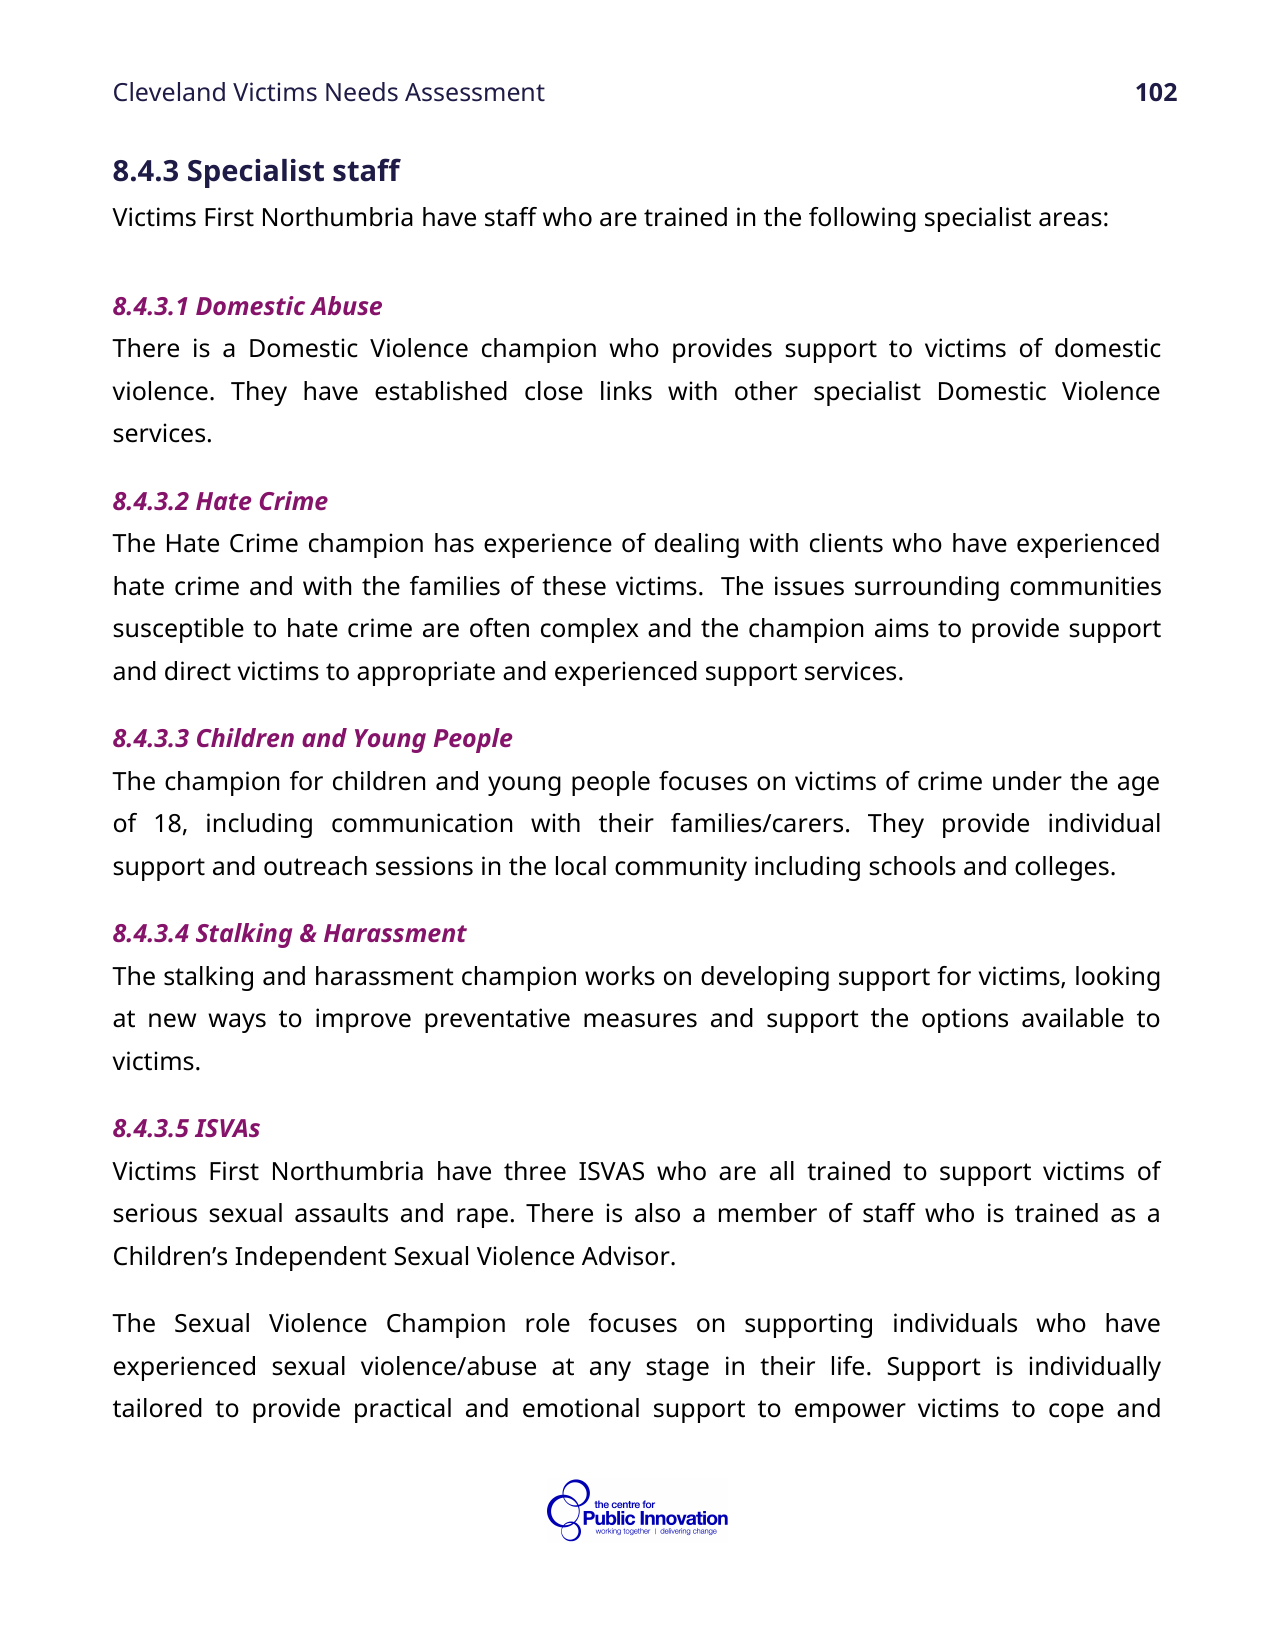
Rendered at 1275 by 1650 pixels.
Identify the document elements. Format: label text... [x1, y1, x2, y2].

subtitle 8.4.3.1 Domestic Abuse [112, 288, 1162, 323]
text The champion for children and young people focuses on victims of crime under the age of 18, including communication with their families/carers. They provide individual support and outreach sessions in the local community including schools and colleges. [112, 763, 1162, 883]
text There is a Domestic Violence champion who provides support to victims of domestic violence. They have established close links with other specialist Domestic Violence services. [112, 331, 1162, 450]
text The stalking and harassment champion works on developing support for victims, looking at new ways to improve preventative measures and support the options available to victims. [112, 958, 1162, 1078]
subtitle 8.4.3 Specialist staff [112, 150, 1162, 190]
picture [546, 1478, 729, 1543]
text The Hate Crime champion has experience of dealing with clients who have experienced hate crime and with the families of these victims. The issues surrounding communities susceptible to hate crime are often complex and the champion aims to provide support and direct victims to appropriate and experienced support services. [112, 526, 1162, 688]
subtitle 8.4.3.4 Stalking & Harassment [112, 916, 1162, 950]
subtitle 8.4.3.3 Children and Young People [112, 721, 1162, 755]
text Victims First Northumbria have three ISVAS who are all trained to support victims of serious sexual assaults and rape. There is also a member of staff who is trained as a Children’s Independent Sexual Violence Advisor. [112, 1153, 1162, 1273]
text Victims First Northumbria have staff who are trained in the following specialist areas: [112, 199, 1162, 234]
subtitle 8.4.3.5 ISVAs [112, 1111, 1162, 1145]
subtitle 8.4.3.2 Hate Crime [112, 483, 1162, 518]
